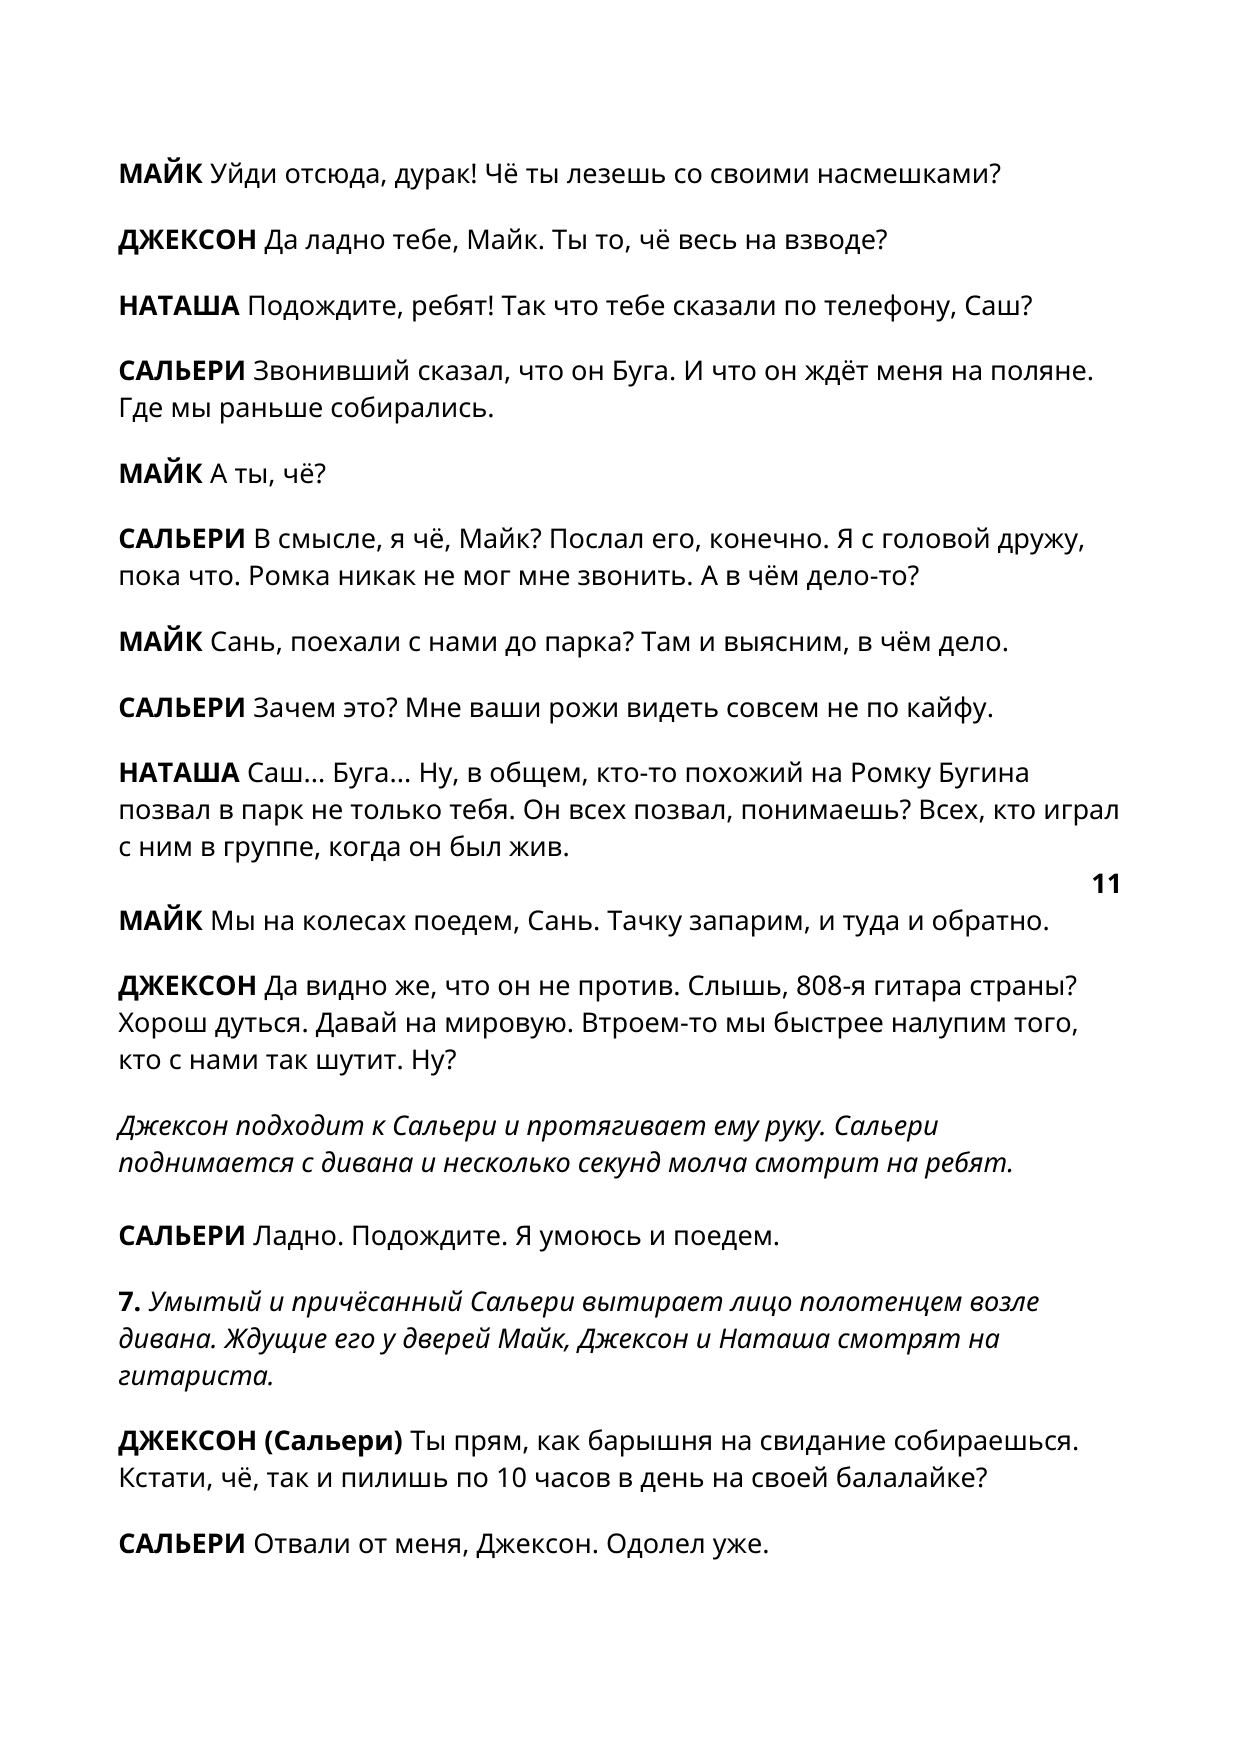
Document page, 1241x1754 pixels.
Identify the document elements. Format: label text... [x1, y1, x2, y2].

text МАЙК А ты, чё? [118, 454, 1122, 491]
text МАЙК Сань, поехали с нами до парка? Там и выясним, в чём дело. [118, 622, 1122, 659]
text САЛЬЕРИ В смысле, я чё, Майк? Послал его, конечно. Я с головой дружу, пока что. Ромка никак не мог мне звонить. А в чём дело-то? [118, 520, 1122, 594]
text НАТАША Подождите, ребят! Так что тебе сказали по телефону, Саш? [118, 286, 1122, 323]
text Джексон подходит к Сальери и протягивает ему руку. Сальери поднимается с дивана и несколько секунд молча смотрит на ребят. [118, 1106, 1122, 1180]
text МАЙК Уйди отсюда, дурак! Чё ты лезешь со своими насмешками? [118, 155, 1122, 192]
text САЛЬЕРИ Отвали от меня, Джексон. Одолел уже. [118, 1524, 1122, 1561]
text 11 [118, 864, 1122, 901]
text ДЖЕКСОН Да видно же, что он не против. Слышь, 808-я гитара страны? Хорош дуться. Давай на мировую. Втроем-то мы быстрее налупим того, кто с нами так шутит. Ну? [118, 967, 1122, 1077]
text САЛЬЕРИ Звонивший сказал, что он Буга. И что он ждёт меня на поляне. Где мы раньше собирались. [118, 352, 1122, 426]
text НАТАША Саш... Буга... Ну, в общем, кто-то похожий на Ромку Бугина позвал в парк не только тебя. Он всех позвал, понимаешь? Всех, кто играл с ним в группе, когда он был жив. [118, 754, 1122, 864]
text МАЙК Мы на колесах поедем, Сань. Тачку запарим, и туда и обратно. [118, 901, 1122, 938]
text САЛЬЕРИ Ладно. Подождите. Я умоюсь и поедем. [118, 1217, 1122, 1254]
text ДЖЕКСОН Да ладно тебе, Майк. Ты то, чё весь на взводе? [118, 221, 1122, 257]
text 7. Умытый и причёсанный Сальери вытирает лицо полотенцем возле дивана. Ждущие его у дверей Майк, Джексон и Наташа смотрят на гитариста. [118, 1282, 1122, 1393]
text ДЖЕКСОН (Сальери) Ты прям, как барышня на свидание собираешься. Кстати, чё, так и пилишь по 10 часов в день на своей балалайке? [118, 1422, 1122, 1496]
text САЛЬЕРИ Зачем это? Мне ваши рожи видеть совсем не по кайфу. [118, 688, 1122, 725]
